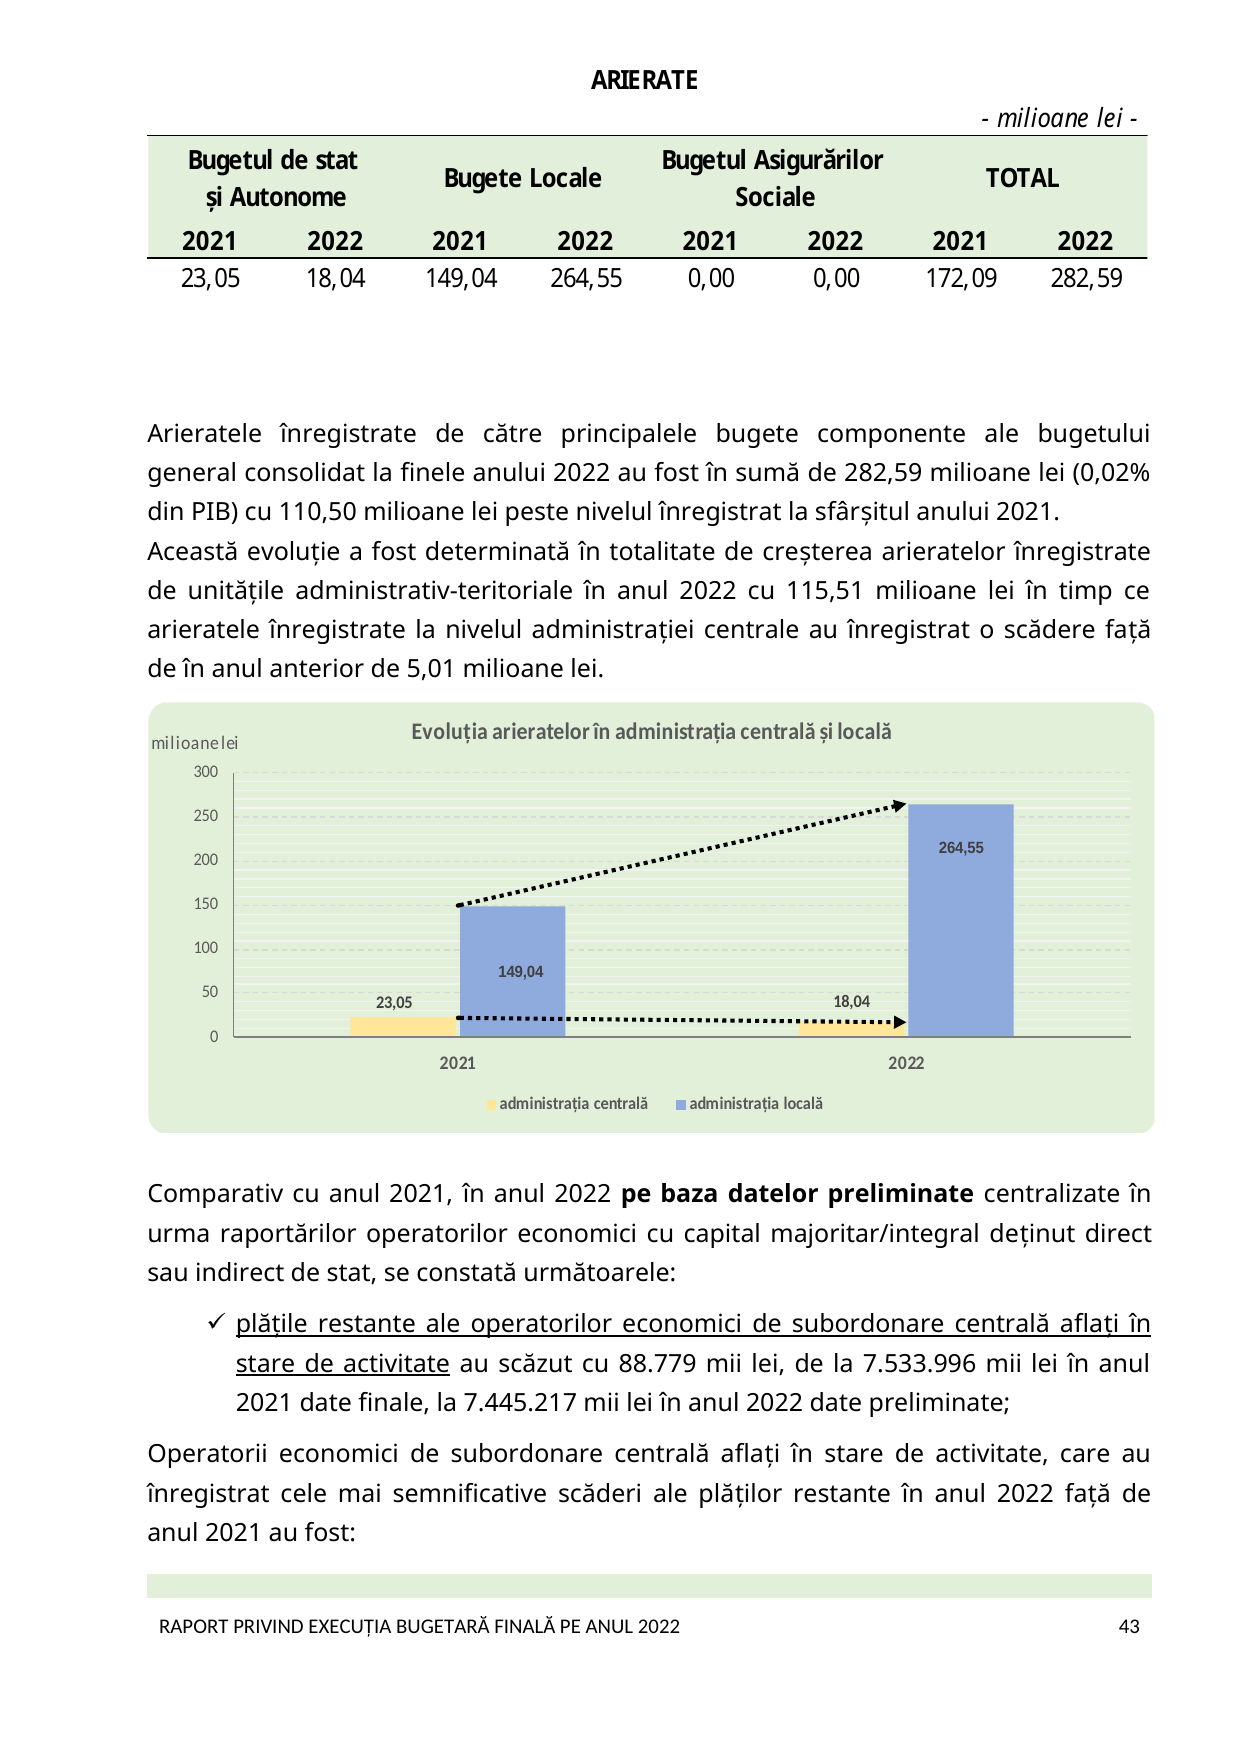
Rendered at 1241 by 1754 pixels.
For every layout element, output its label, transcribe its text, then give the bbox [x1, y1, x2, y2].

list plățile restante ale operatorilor economici de subordonare centrală aflați în stare de activitate au scăzut cu 88.779 mii lei, de la 7.533.996 mii lei în anul 2021 date finale, la 7.445.217 mii lei în anul 2022 date preliminate; [206, 1306, 1152, 1418]
text Comparativ cu anul 2021, în anul 2022 pe baza datelor preliminate centralizate în urma raportărilor operatorilor economici cu capital majoritar/integral deținut direct sau indirect de stat, se constată următoarele: [147, 1176, 1152, 1288]
text Această evoluție a fost determinată în totalitate de creșterea arieratelor înregistrate de unitățile administrativ-teritoriale în anul 2022 cu 115,51 milioane lei în timp ce arieratele înregistrate la nivelul administrației centrale au înregistrat o scădere față de în anul anterior de 5,01 milioane lei. [147, 533, 1152, 685]
text Operatorii economici de subordonare centrală aflați în stare de activitate, care au înregistrat cele mai semnificative scăderi ale plăților restante în anul 2022 față de anul 2021 au fost: [147, 1436, 1152, 1548]
text Arieratele înregistrate de către principalele bugete componente ale bugetului general consolidat la finele anului 2022 au fost în sumă de 282,59 milioane lei (0,02% din PIB) cu 110,50 milioane lei peste nivelul înregistrat la sfârșitul anului 2021. [147, 416, 1152, 528]
